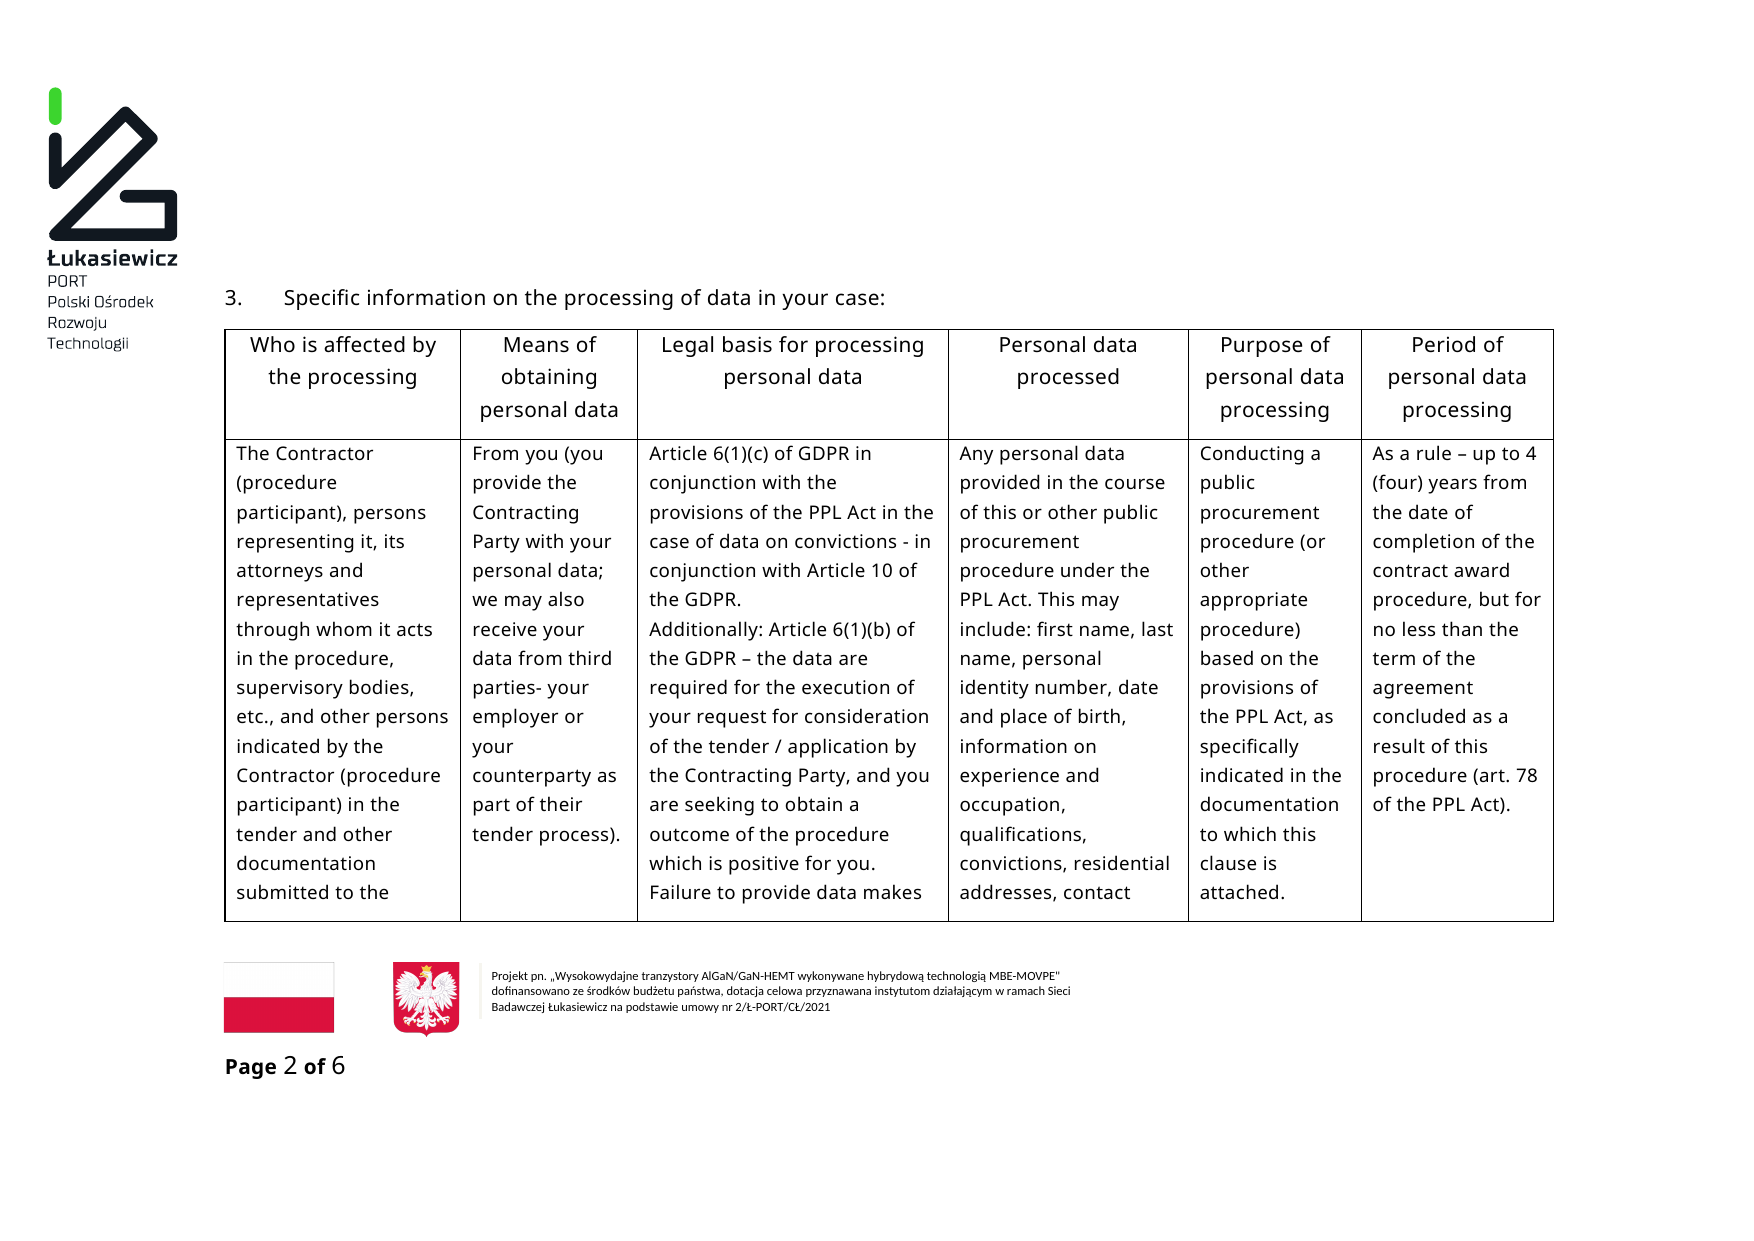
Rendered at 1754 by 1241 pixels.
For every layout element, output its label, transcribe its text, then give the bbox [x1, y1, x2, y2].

table_header Who is affected by the processing [226, 330, 460, 439]
table_header Personal data processed [949, 330, 1188, 439]
list Specific information on the processing of data in your case: [224, 283, 1512, 312]
table_header Period of personal data processing [1362, 330, 1553, 439]
table_header Purpose of personal data processing [1189, 330, 1361, 439]
table_header Means of obtaining personal data [461, 330, 637, 439]
table_header Legal basis for processing personal data [638, 330, 948, 439]
picture [223, 962, 460, 1037]
